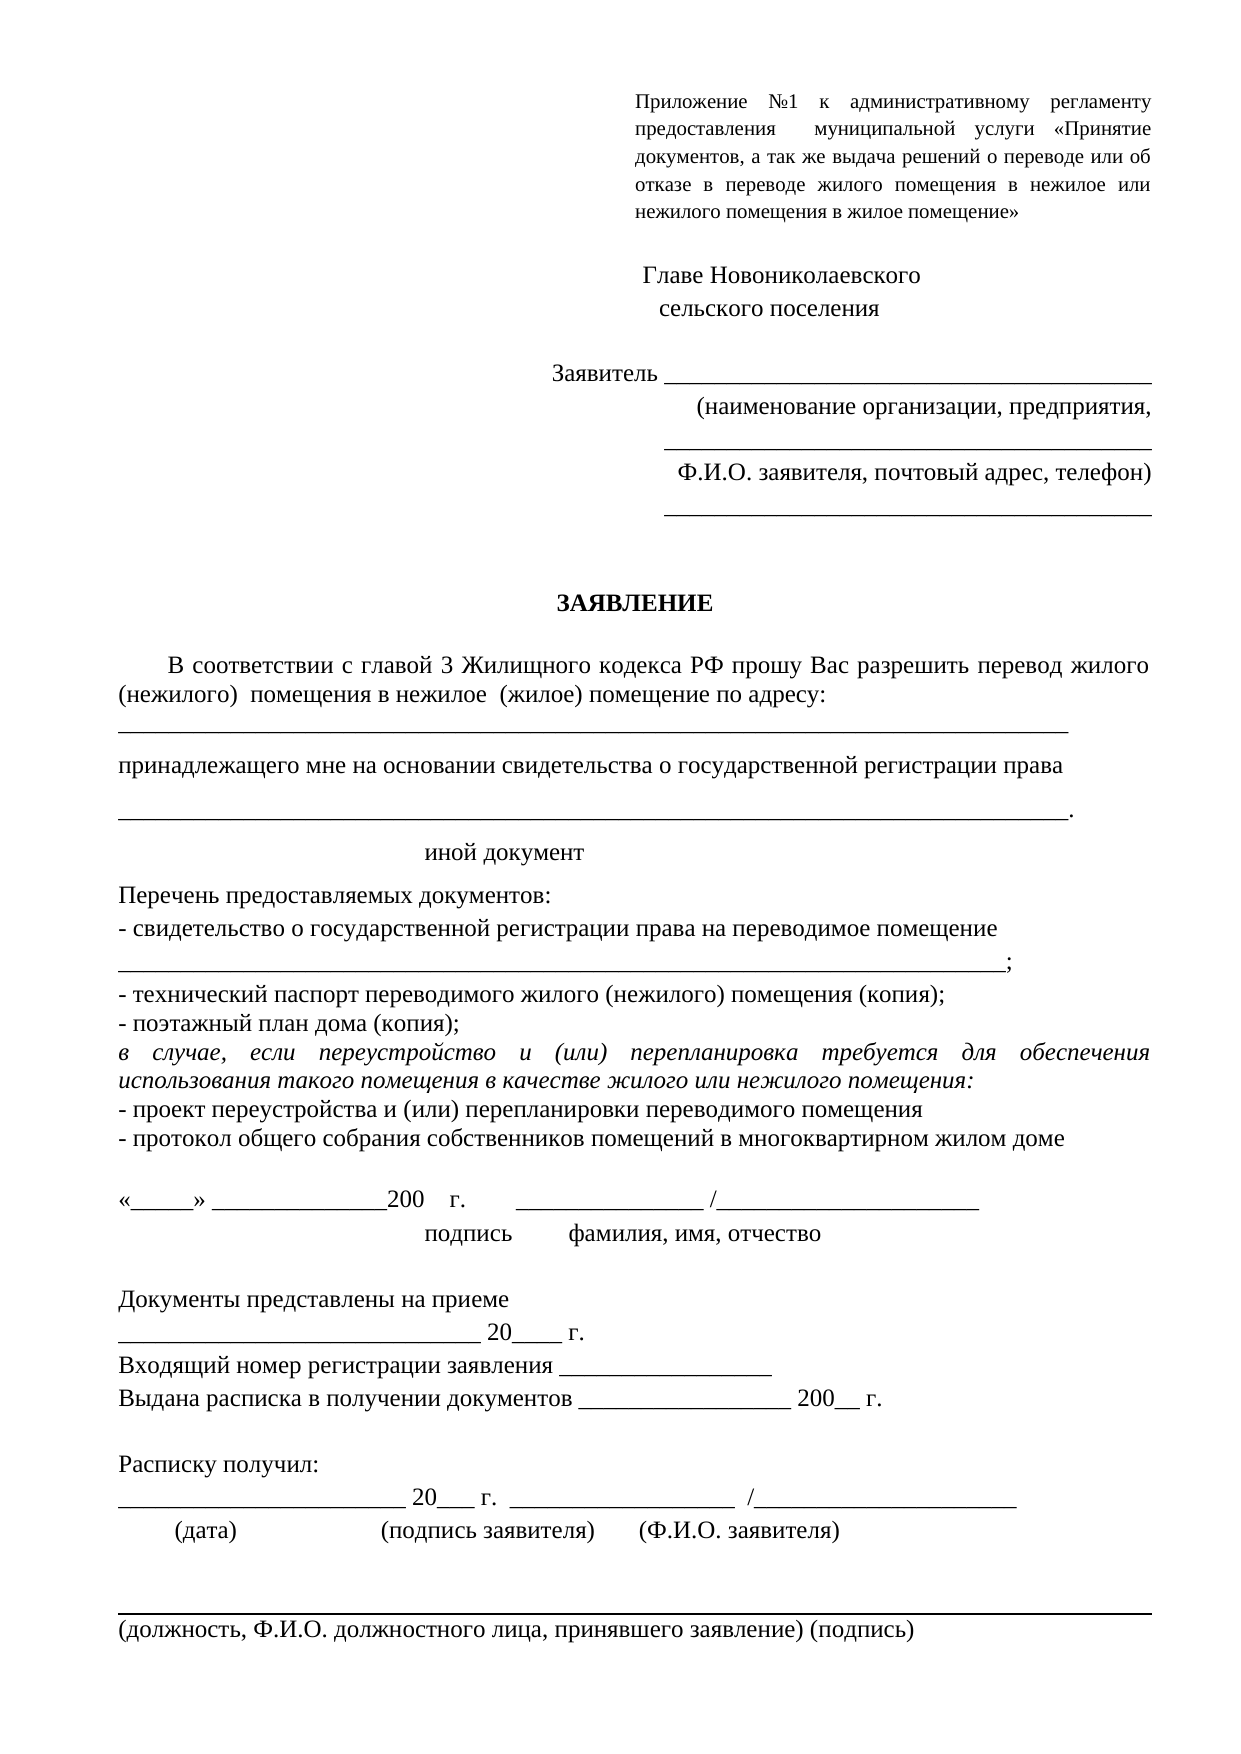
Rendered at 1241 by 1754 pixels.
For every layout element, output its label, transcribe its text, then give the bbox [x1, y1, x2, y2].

text (должность, Ф.И.О. должностного лица, принявшего заявление) (подпись) [118, 1615, 1152, 1643]
text ЗАЯВЛЕНИЕ [118, 588, 1152, 617]
text - протокол общего собрания собственников помещений в многоквартирном жилом доме [118, 1123, 1152, 1152]
text сельского поселения [118, 293, 1152, 321]
text Входящий номер регистрации заявления _________________ [118, 1350, 1152, 1378]
text «_____» ______________200 г. _______________ /_____________________ [118, 1184, 1152, 1213]
text Расписку получил: [118, 1449, 1152, 1477]
text _______________________ 20___ г. __________________ /_____________________ [118, 1482, 1152, 1511]
text Приложение №1 к административному регламенту предоставления муниципальной услуги «Принятие документов, а так же выдача решений о переводе или об отказе в переводе жилого помещения в нежилое или нежилого помещения в жилое помещение» [635, 89, 1152, 223]
text Документы представлены на приеме [118, 1284, 1152, 1312]
text (дата) (подпись заявителя) (Ф.И.О. заявителя) [118, 1515, 1152, 1543]
text В соответствии с главой 3 Жилищного кодекса РФ прошу Вас разрешить перевод жилого (нежилого) помещения в нежилое (жилое) помещение по адресу: [118, 650, 1152, 707]
text (наименование организации, предприятия, [118, 391, 1152, 420]
text принадлежащего мне на основании свидетельства о государственной регистрации права [118, 751, 1152, 779]
text иной документ [118, 837, 1152, 866]
text подпись фамилия, имя, отчество [118, 1218, 1152, 1246]
text Главе Новониколаевского [118, 260, 1152, 288]
text ____________________________________________________________________________. [118, 794, 1152, 822]
text в случае, если переустройство и (или) перепланировка требуется для обеспечения использования такого помещения в качестве жилого или нежилого помещения: [118, 1037, 1152, 1094]
text - поэтажный план дома (копия); [118, 1008, 1152, 1037]
text _______________________________________ [118, 490, 1152, 519]
text - технический паспорт переводимого жилого (нежилого) помещения (копия); [118, 979, 1152, 1008]
text Ф.И.О. заявителя, почтовый адрес, телефон) [118, 457, 1152, 486]
text - проект переустройства и (или) перепланировки переводимого помещения [118, 1094, 1152, 1123]
text _____________________________ 20____ г. [118, 1317, 1152, 1345]
text Перечень предоставляемых документов: [118, 880, 1152, 909]
text - свидетельство о государственной регистрации права на переводимое помещение [118, 913, 1152, 942]
text _______________________________________ [118, 424, 1152, 453]
text ____________________________________________________________________________ [118, 707, 1152, 736]
text Заявитель _______________________________________ [118, 358, 1152, 387]
text Выдана расписка в получении документов _________________ 200__ г. [118, 1383, 1152, 1411]
text _______________________________________________________________________; [118, 946, 1152, 975]
